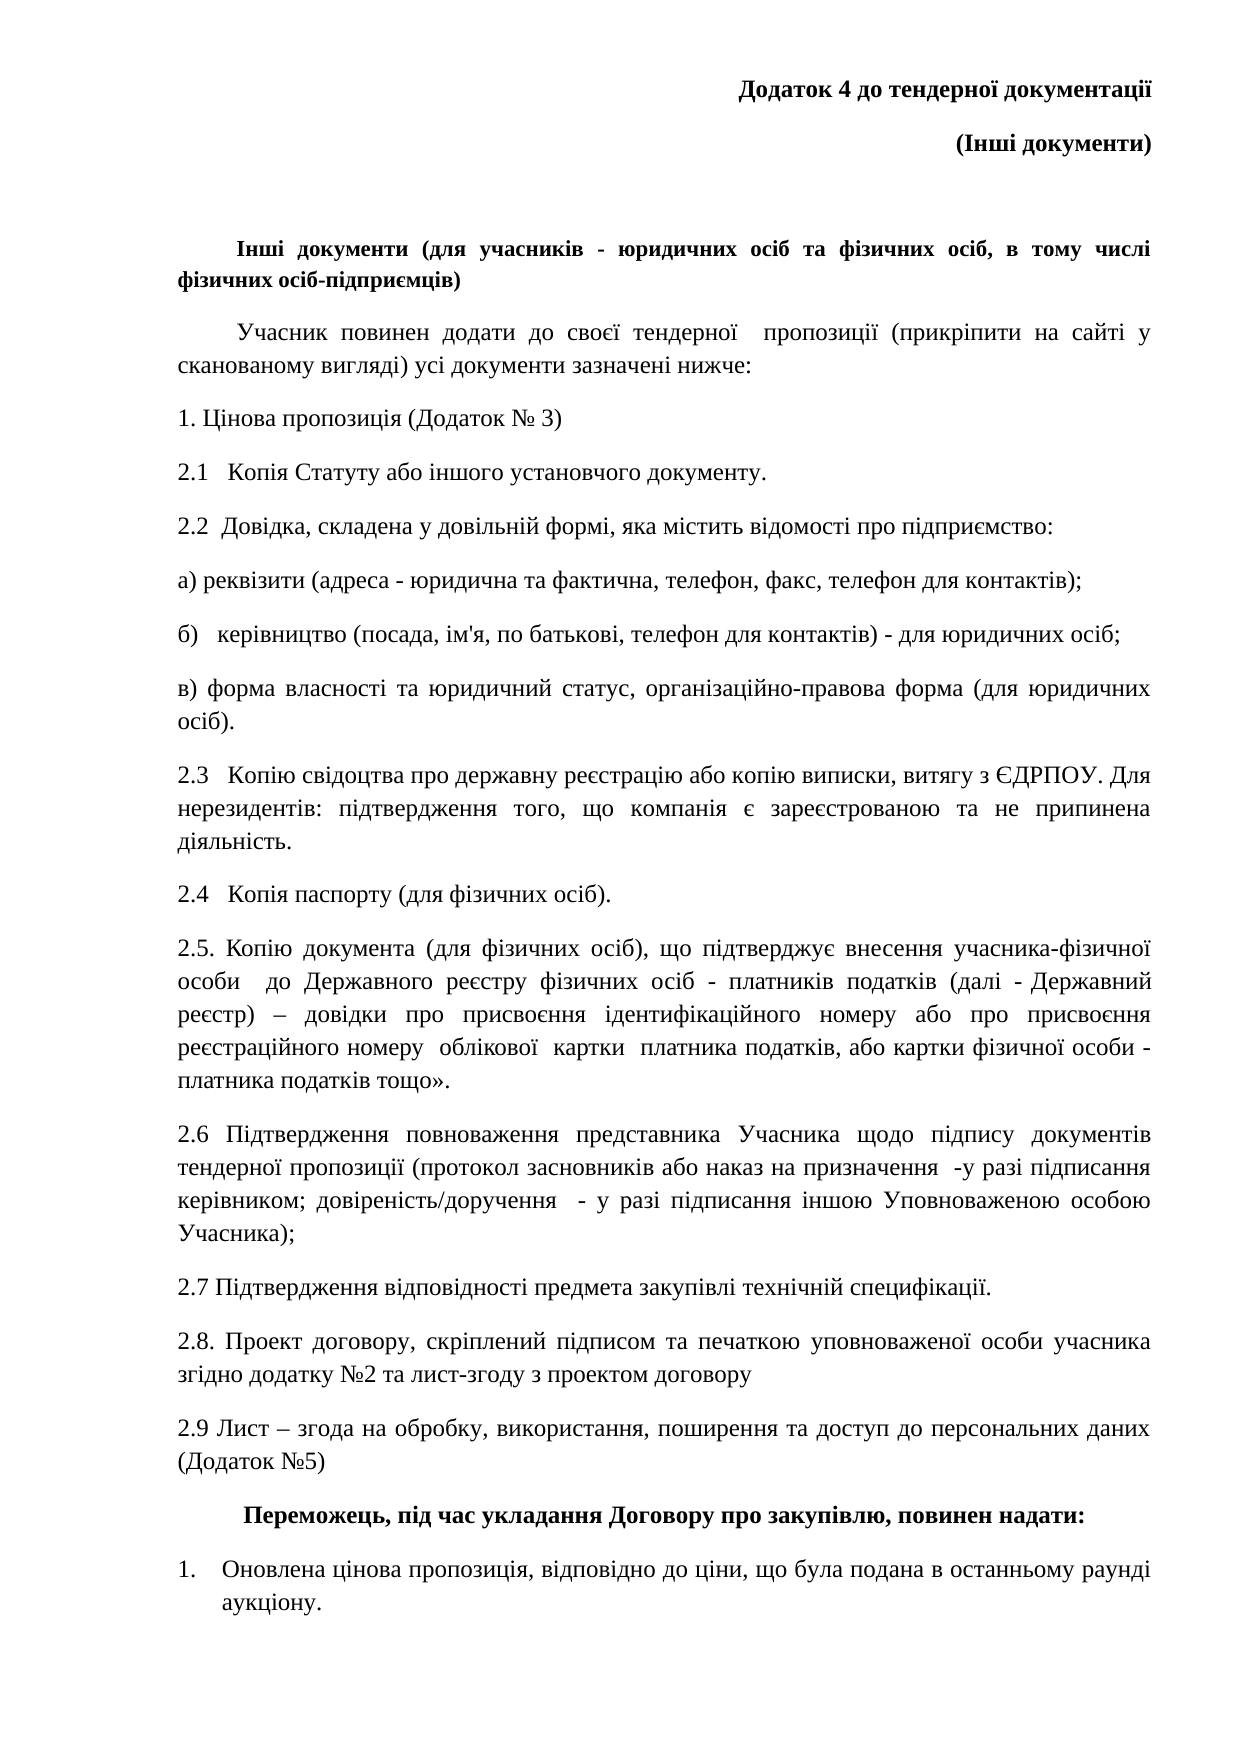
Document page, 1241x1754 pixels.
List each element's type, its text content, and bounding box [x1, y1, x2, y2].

list Оновлена цінова пропозиція, відповідно до ціни, що була подана в останньому раунді аукціону. [177, 1554, 1152, 1616]
text 2.8. Проект договору, скріплений підписом та печаткою уповноваженої особи учасника згідно додатку №2 та лист-згоду з проектом договору [177, 1326, 1152, 1388]
text 2.4 Копія паспорту (для фізичних осіб). [177, 879, 1152, 908]
text в) форма власності та юридичний статус, організаційно-правова форма (для юридичних осіб). [177, 673, 1152, 734]
text 2.5. Копію документа (для фізичних осіб), що підтверджує внесення учасника-фізичної особи до Державного реєстру фізичних осіб - платників податків (далі - Державний реєстр) – довідки про присвоєння ідентифікаційного номеру або про присвоєння реєстраційного номеру облікової картки платника податків, або картки фізичної особи - платника податків тощо». [177, 1061, 1152, 1094]
text 2.1 Копія Статуту або іншого установчого документу. [177, 457, 1152, 486]
text 2.6 Підтвердження повноваження представника Учасника щодо підпису документів тендерної пропозиції (протокол засновників або наказ на призначення -у разі підписання керівником; довіреність/доручення - у разі підписання іншою Уповноваженою особою Учасника); [177, 1119, 1152, 1247]
text 2.3 Копію свідоцтва про державну реєстрацію або копію виписки, витягу з ЄДРПОУ. Для нерезидентів: підтвердження того, що компанія є зареєстрованою та не припинена діяльність. [177, 760, 1152, 854]
text а) реквізити (адреса - юридична та фактична, телефон, факс, телефон для контактів); [177, 565, 1152, 594]
text 2.5. Копію документа (для фізичних осіб), що підтверджує внесення учасника-фізичної особи до Державного реєстру фізичних осіб - платників податків (далі - Державний реєстр) – довідки про присвоєння ідентифікаційного номеру або про присвоєння реєстраційного номеру облікової картки платника податків, або картки фізичної особи - платника податків тощо». [177, 933, 1152, 1000]
text Учасник повинен додати до своєї тендерної пропозиції (прикріпити на сайті у сканованому вигляді) усі документи зазначені нижче: [177, 317, 1152, 378]
text (Інші документи) [177, 128, 1152, 156]
text б) керівництво (посада, ім'я, по батькові, телефон для контактів) - для юридичних осіб; [177, 619, 1152, 648]
text 2.7 Підтвердження відповідності предмета закупівлі технічній специфікації. [177, 1272, 1152, 1301]
text 2.2 Довідка, складена у довільній формі, яка містить відомості про підприємство: [177, 511, 1152, 540]
text Інші документи (для учасників - юридичних осіб та фізичних осіб, в тому числі фізичних осіб-підприємців) [177, 235, 1152, 292]
text Додаток 4 до тендерної документації [177, 74, 1152, 103]
text 1. Цінова пропозиція (Додаток № 3) [177, 403, 1152, 432]
text 2.9 Лист – згода на обробку, використання, поширення та доступ до персональних даних (Додаток №5) [177, 1413, 1152, 1475]
text Переможець, під час укладання Договору про закупівлю, повинен надати: [177, 1500, 1152, 1529]
